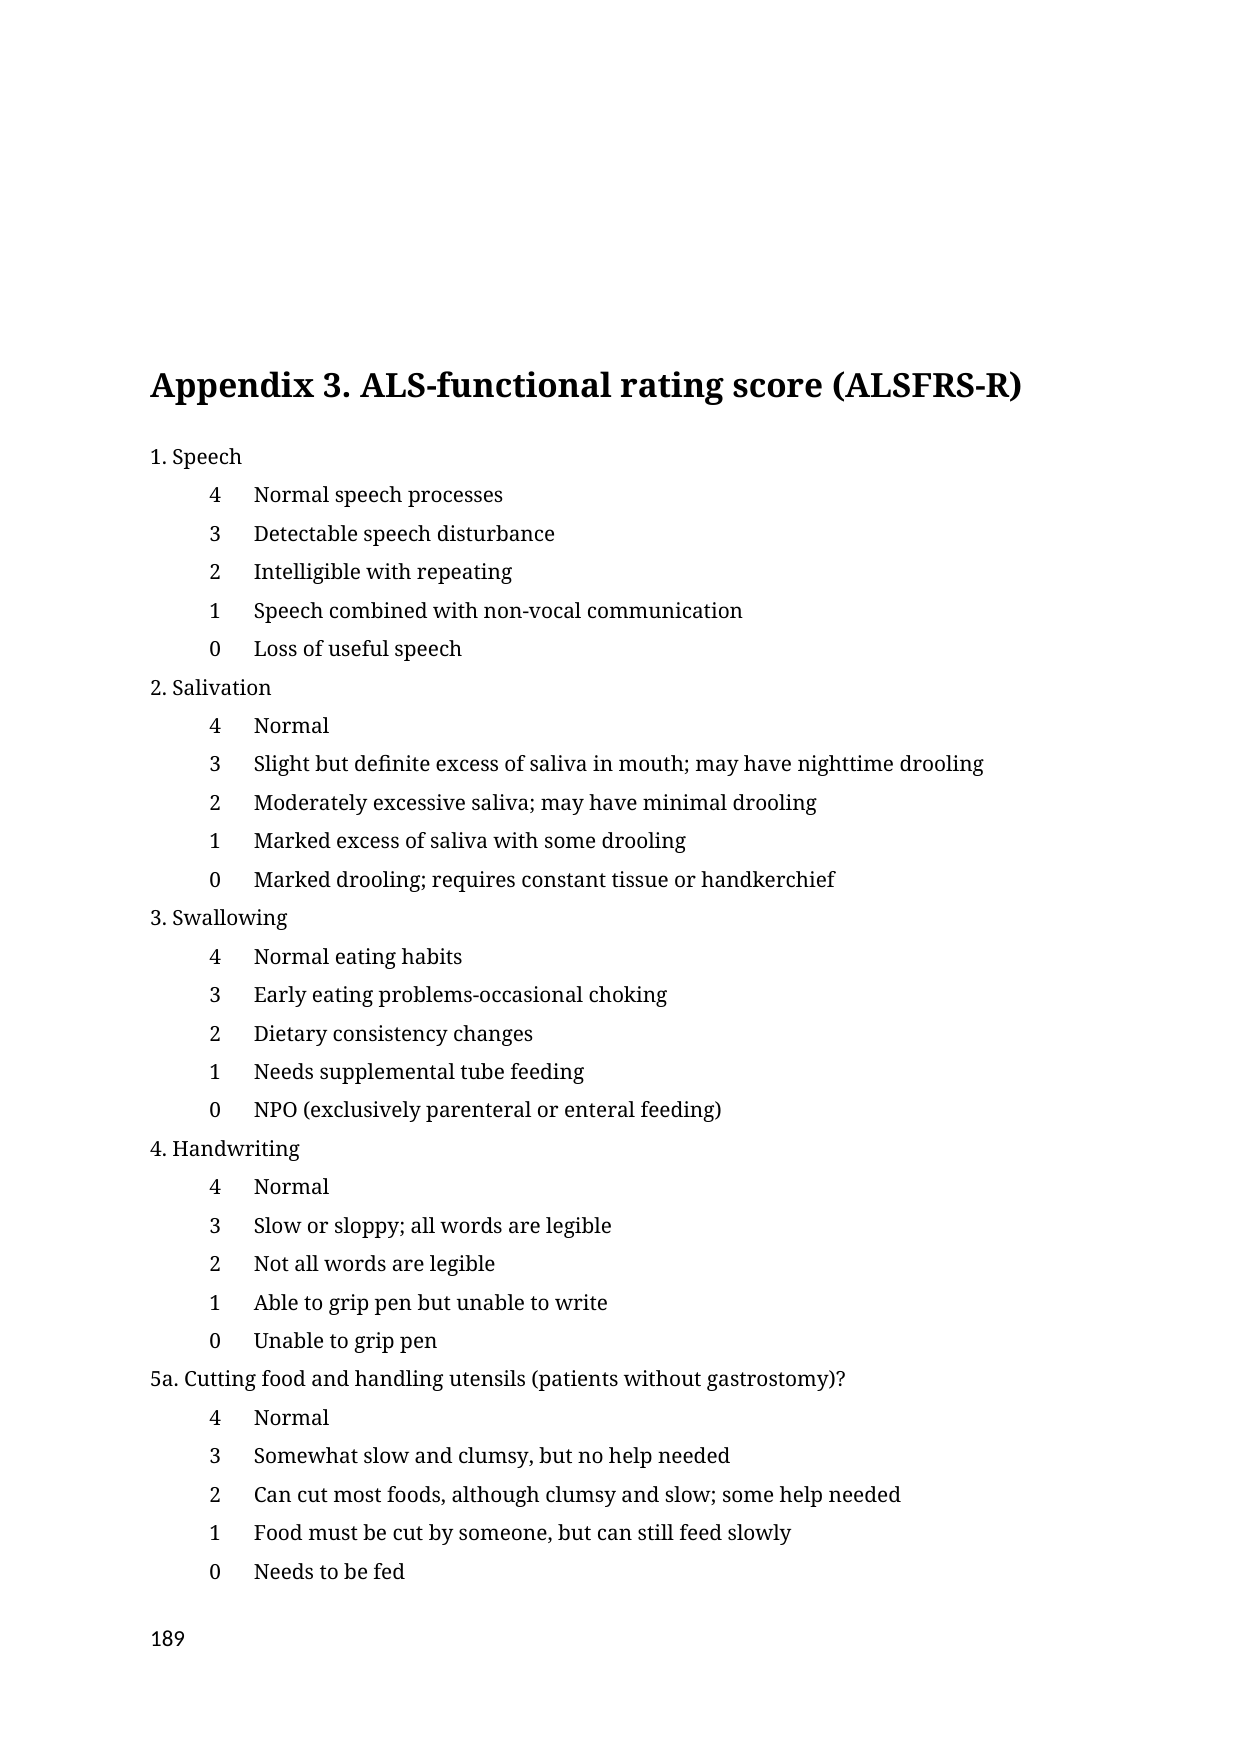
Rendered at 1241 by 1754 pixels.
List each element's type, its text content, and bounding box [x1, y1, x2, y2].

text 1 Needs supplemental tube feeding [150, 1057, 1090, 1086]
text 2 Intelligible with repeating [150, 557, 1090, 586]
text 4 Normal [150, 711, 1090, 739]
subtitle Appendix 3. ALS-functional rating score (ALSFRS-R) [150, 361, 1090, 407]
text 3. Swallowing [150, 903, 1090, 932]
text 4. Handwriting [150, 1134, 1090, 1162]
text 1 Food must be cut by someone, but can still feed slowly [150, 1518, 1090, 1547]
text 0 Marked drooling; requires constant tissue or handkerchief [150, 865, 1090, 893]
text 5a. Cutting food and handling utensils (patients without gastrostomy)? [150, 1364, 1090, 1393]
text 1 Speech combined with non-vocal communication [150, 596, 1090, 624]
text 0 Unable to grip pen [150, 1326, 1090, 1354]
text 4 Normal [150, 1403, 1090, 1431]
text 3 Slow or sloppy; all words are legible [150, 1211, 1090, 1239]
text 0 NPO (exclusively parenteral or enteral feeding) [150, 1096, 1090, 1124]
text 3 Early eating problems-occasional choking [150, 980, 1090, 1009]
text 4 Normal eating habits [150, 942, 1090, 970]
text 4 Normal [150, 1172, 1090, 1201]
text 1. Speech [150, 442, 1090, 471]
text 1 Able to grip pen but unable to write [150, 1288, 1090, 1316]
text 0 Loss of useful speech [150, 634, 1090, 663]
text 0 Needs to be fed [150, 1557, 1090, 1585]
text 3 Detectable speech disturbance [150, 519, 1090, 547]
text 2 Dietary consistency changes [150, 1019, 1090, 1047]
text 1 Marked excess of saliva with some drooling [150, 826, 1090, 855]
text 3 Somewhat slow and clumsy, but no help needed [150, 1441, 1090, 1470]
text 4 Normal speech processes [150, 481, 1090, 509]
text 2 Moderately excessive saliva; may have minimal drooling [150, 788, 1090, 816]
text 2 Not all words are legible [150, 1249, 1090, 1278]
text 3 Slight but definite excess of saliva in mouth; may have nighttime drooling [150, 749, 1090, 778]
text 2. Salivation [150, 673, 1090, 701]
text 2 Can cut most foods, although clumsy and slow; some help needed [150, 1480, 1090, 1508]
